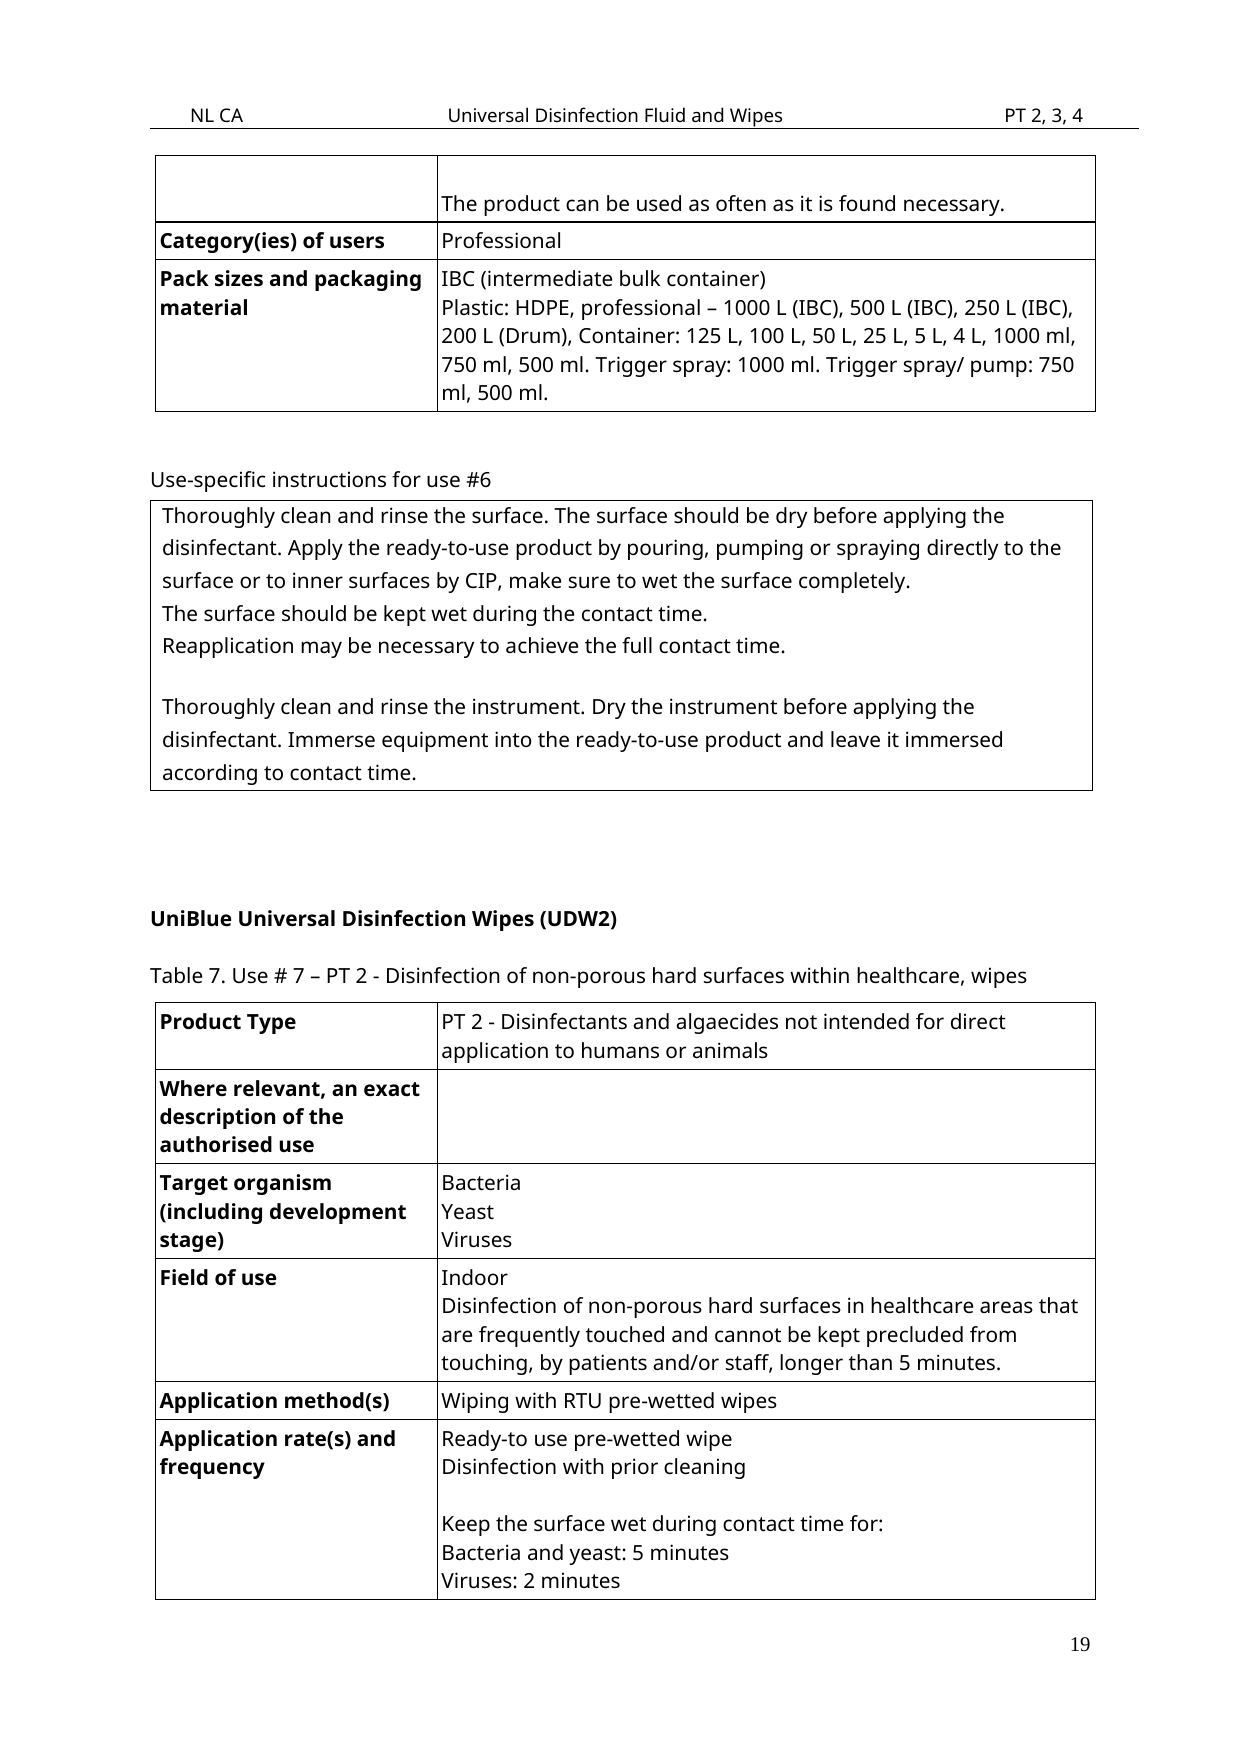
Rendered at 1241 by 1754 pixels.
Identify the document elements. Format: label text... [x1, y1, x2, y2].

table_cell IBC (intermediate bulk container) Plastic: HDPE, professional – 1000 L (IBC), 500 L (IBC), 250 L (IBC), 200 L (Drum), Container: 125 L, 100 L, 50 L, 25 L, 5 L, 4 L, 1000 ml, 750 ml, 500 ml. Trigger spray: 1000 ml. Trigger spray/ pump: 750 ml, 500 ml. [438, 260, 1095, 411]
table_cell Wiping with RTU pre-wetted wipes [438, 1382, 1095, 1419]
table_cell Bacteria Yeast Viruses [438, 1164, 1095, 1258]
table_header Product Type [156, 1003, 437, 1068]
table_cell Application method(s) [156, 1382, 437, 1419]
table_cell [438, 1420, 1095, 1599]
title Use-specific instructions for use #6 [150, 465, 1090, 494]
table_cell Pack sizes and packaging material [156, 260, 437, 411]
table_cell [156, 1420, 437, 1599]
table_cell Target organism (including development stage) [156, 1164, 437, 1258]
table_header Thoroughly clean and rinse the surface. The surface should be dry before applying the disinfectant. Apply the ready-to-use product by pouring, pumping or spraying directly to the surface or to inner surfaces by CIP, make sure to wet the surface completely. The surface should be kept wet during the contact time. Reapplication may be necessary to achieve the full contact time. Thoroughly clean and rinse the instrument. Dry the instrument before applying the disinfectant. Immerse equipment into the ready-to-use product and leave it immersed according to contact time. [151, 501, 1092, 789]
table_cell Professional [438, 223, 1095, 259]
table_cell [438, 1070, 1095, 1163]
text Table 7. Use # 7 – PT 2 - Disinfection of non-porous hard surfaces within healthcare, wipes [150, 961, 1090, 990]
table_cell Field of use [156, 1259, 437, 1381]
table_cell Indoor Disinfection of non-porous hard surfaces in healthcare areas that are frequently touched and cannot be kept precluded from touching, by patients and/or staff, longer than 5 minutes. [438, 1259, 1095, 1381]
table_cell Category(ies) of users [156, 223, 437, 259]
table_header PT 2 - Disinfectants and algaecides not intended for direct application to humans or animals [438, 1003, 1095, 1068]
text UniBlue Universal Disinfection Wipes (UDW2) [150, 904, 1090, 933]
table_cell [156, 156, 437, 221]
table_cell Where relevant, an exact description of the authorised use [156, 1070, 437, 1163]
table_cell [438, 156, 1095, 221]
